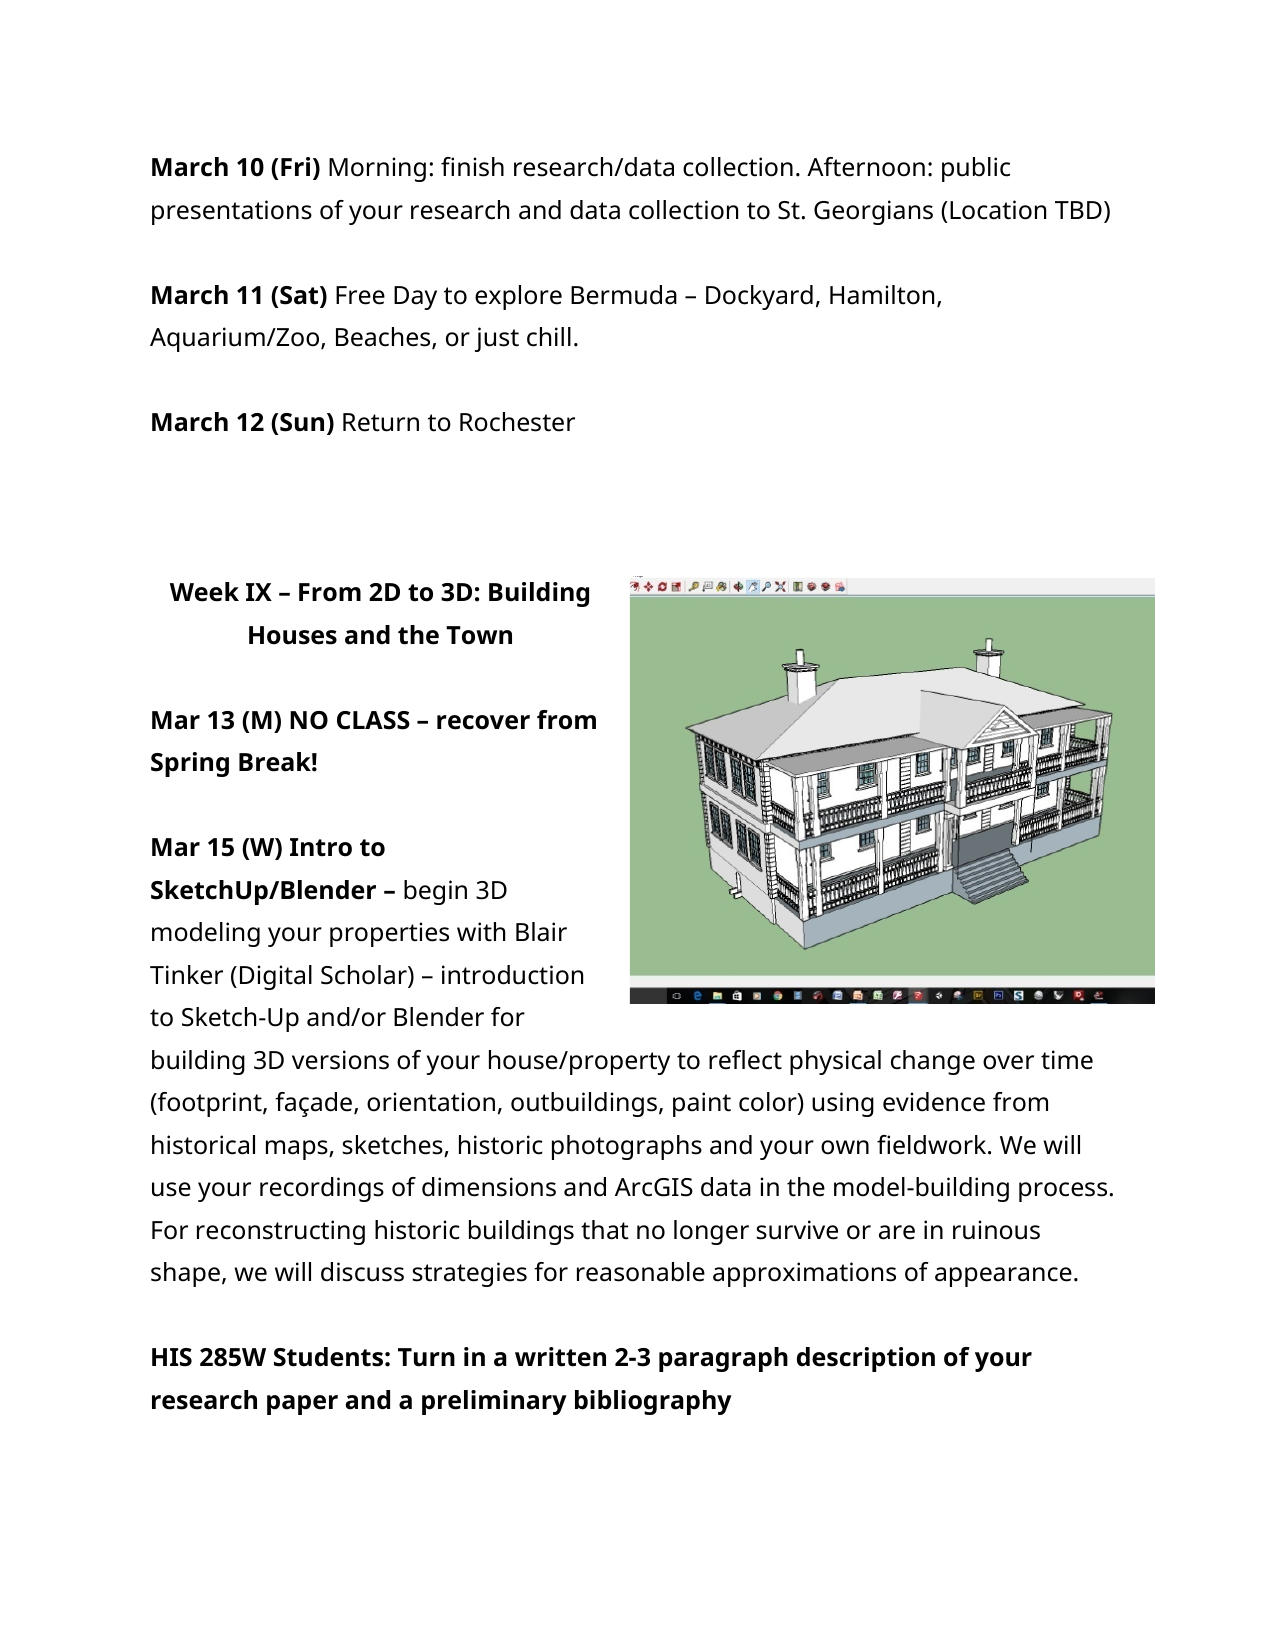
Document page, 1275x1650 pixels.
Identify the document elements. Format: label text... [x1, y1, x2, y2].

picture [629, 576, 1155, 1004]
text Mar 15 (W) Intro to SketchUp/Blender – begin 3D modeling your properties with Blair Tinker (Digital Scholar) – introduction to Sketch-Up and/or Blender for building 3D versions of your house/property to reflect physical change over time (footprint, façade, orientation, outbuildings, paint color) using evidence from historical maps, sketches, historic photographs and your own fieldwork. We will use your recordings of dimensions and ArcGIS data in the model-building process. For reconstructing historic buildings that no longer survive or are in ruinous shape, we will discuss strategies for reasonable approximations of appearance. [150, 830, 1125, 1289]
text HIS 285W Students: Turn in a written 2-3 paragraph description of your research paper and a preliminary bibliography [150, 1340, 1125, 1417]
text March 11 (Sat) Free Day to explore Bermuda – Dockyard, Hamilton, Aquarium/Zoo, Beaches, or just chill. [150, 277, 1125, 354]
text Week IX – From 2D to 3D: Building Houses and the Town [150, 575, 1125, 652]
text March 10 (Fri) Morning: finish research/data collection. Afternoon: public presentations of your research and data collection to St. Georgians (Location TBD) [150, 150, 1125, 227]
text March 12 (Sun) Return to Rochester [150, 405, 1125, 439]
text Mar 13 (M) NO CLASS – recover from Spring Break! [150, 702, 629, 779]
